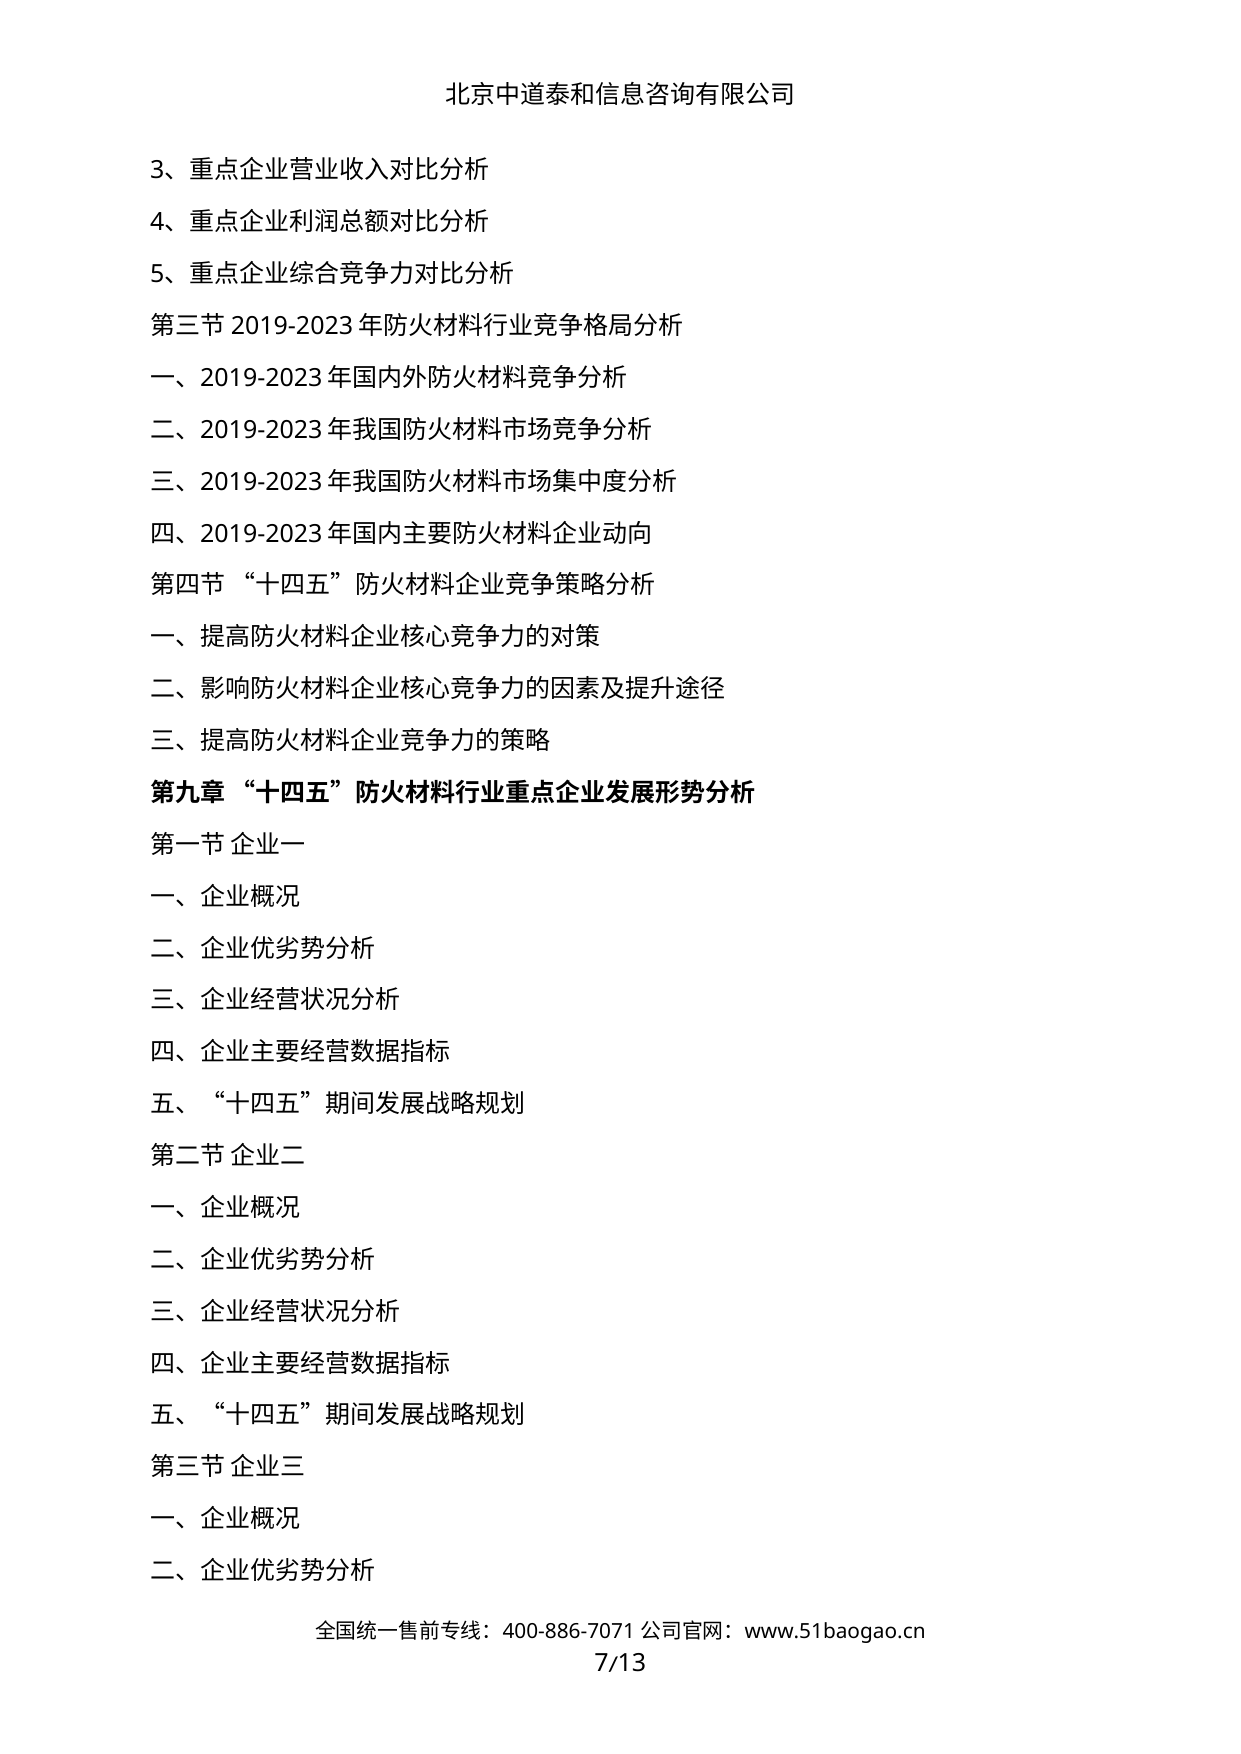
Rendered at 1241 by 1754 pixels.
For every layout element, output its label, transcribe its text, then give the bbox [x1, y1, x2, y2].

text 四、2019-2023年国内主要防火材料企业动向 [150, 513, 1090, 549]
text 三、提高防火材料企业竞争力的策略 [150, 721, 1090, 757]
text 第三节 2019-2023年防火材料行业竞争格局分析 [150, 306, 1090, 342]
text 五、“十四五”期间发展战略规划 [150, 1084, 1090, 1120]
text 一、企业概况 [150, 876, 1090, 912]
text 第二节 企业二 [150, 1136, 1090, 1172]
text 二、企业优劣势分析 [150, 928, 1090, 964]
text 一、提高防火材料企业核心竞争力的对策 [150, 617, 1090, 653]
text 一、企业概况 [150, 1187, 1090, 1224]
text 二、2019-2023年我国防火材料市场竞争分析 [150, 409, 1090, 446]
text 第一节 企业一 [150, 824, 1090, 861]
text 四、企业主要经营数据指标 [150, 1032, 1090, 1068]
text 三、2019-2023年我国防火材料市场集中度分析 [150, 461, 1090, 497]
text 三、企业经营状况分析 [150, 980, 1090, 1016]
text 第三节 企业三 [150, 1447, 1090, 1483]
text 一、企业概况 [150, 1499, 1090, 1535]
text 二、影响防火材料企业核心竞争力的因素及提升途径 [150, 669, 1090, 705]
text 二、企业优劣势分析 [150, 1239, 1090, 1276]
text 4、重点企业利润总额对比分析 [150, 202, 1090, 238]
text 第九章 “十四五”防火材料行业重点企业发展形势分析 [150, 772, 1090, 809]
text 四、企业主要经营数据指标 [150, 1343, 1090, 1379]
text 二、企业优劣势分析 [150, 1551, 1090, 1587]
text 3、重点企业营业收入对比分析 [150, 150, 1090, 186]
text 第四节 “十四五”防火材料企业竞争策略分析 [150, 565, 1090, 601]
text 一、2019-2023年国内外防火材料竞争分析 [150, 357, 1090, 394]
text 5、重点企业综合竞争力对比分析 [150, 254, 1090, 290]
text 三、企业经营状况分析 [150, 1291, 1090, 1327]
text 五、“十四五”期间发展战略规划 [150, 1395, 1090, 1431]
